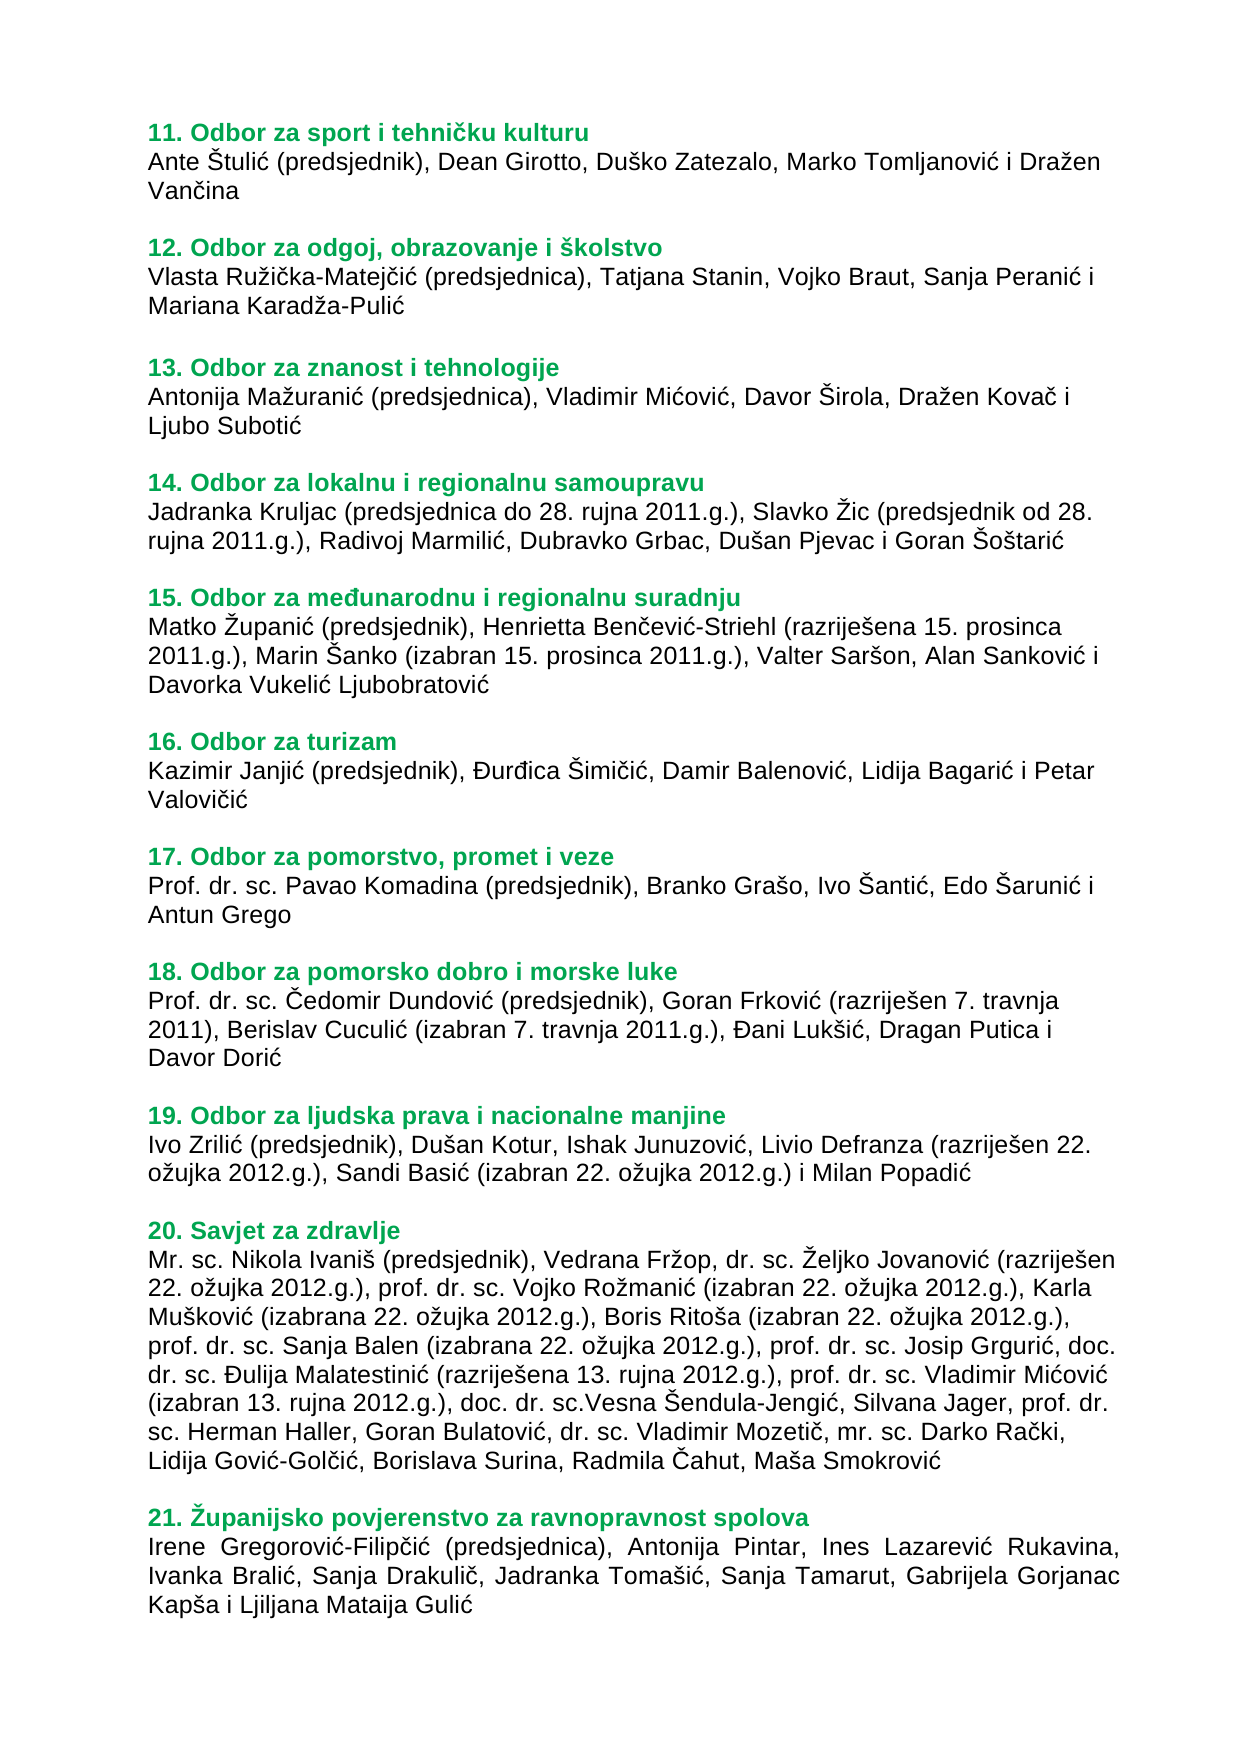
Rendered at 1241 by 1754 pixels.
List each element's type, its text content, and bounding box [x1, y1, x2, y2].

text Kazimir Janjić (predsjednik), Đurđica Šimičić, Damir Balenović, Lidija Bagarić i Petar Valovičić [148, 756, 1122, 813]
text Mr. sc. Nikola Ivaniš (predsjednik), Vedrana Fržop, dr. sc. Željko Jovanović (razriješen 22. ožujka 2012.g.), prof. dr. sc. Vojko Rožmanić (izabran 22. ožujka 2012.g.), Karla Mušković (izabrana 22. ožujka 2012.g.), Boris Ritoša (izabran 22. ožujka 2012.g.), prof. dr. sc. Sanja Balen (izabrana 22. ožujka 2012.g.), prof. dr. sc. Josip Grgurić, doc. dr. sc. Đulija Malatestinić (razriješena 13. rujna 2012.g.), prof. dr. sc. Vladimir Mićović (izabran 13. rujna 2012.g.), doc. dr. sc.Vesna Šendula-Jengić, Silvana Jager, prof. dr. sc. Herman Haller, Goran Bulatović, dr. sc. Vladimir Mozetič, mr. sc. Darko Rački, Lidija Gović-Golčić, Borislava Surina, Radmila Čahut, Maša Smokrović [148, 1245, 1122, 1475]
text 20. Savjet za zdravlje [148, 1216, 1122, 1245]
text 18. Odbor za pomorsko dobro i morske luke [148, 957, 1122, 986]
text 13. Odbor za znanost i tehnologije [148, 353, 1122, 382]
text Irene Gregorović-Filipčić (predsjednica), Antonija Pintar, Ines Lazarević Rukavina, Ivanka Bralić, Sanja Drakulič, Jadranka Tomašić, Sanja Tamarut, Gabrijela Gorjanac Kapša i Ljiljana Mataija Gulić [148, 1532, 1122, 1618]
text 17. Odbor za pomorstvo, promet i veze [148, 842, 1122, 871]
text Antonija Mažuranić (predsjednica), Vladimir Mićović, Davor Širola, Dražen Kovač i Ljubo Subotić [148, 382, 1122, 440]
text 11. Odbor za sport i tehničku kulturu [148, 118, 1122, 147]
text Jadranka Kruljac (predsjednica do 28. rujna 2011.g.), Slavko Žic (predsjednik od 28. rujna 2011.g.), Radivoj Marmilić, Dubravko Grbac, Dušan Pjevac i Goran Šoštarić [148, 497, 1122, 555]
text 19. Odbor za ljudska prava i nacionalne manjine [148, 1101, 1122, 1130]
text 14. Odbor za lokalnu i regionalnu samoupravu [148, 468, 1122, 497]
text 21. Županijsko povjerenstvo za ravnopravnost spolova [148, 1503, 1122, 1532]
text 15. Odbor za međunarodnu i regionalnu suradnju [148, 583, 1122, 612]
text Matko Županić (predsjednik), Henrietta Benčević-Striehl (razriješena 15. prosinca 2011.g.), Marin Šanko (izabran 15. prosinca 2011.g.), Valter Saršon, Alan Sanković i Davorka Vukelić Ljubobratović [148, 612, 1122, 698]
text Prof. dr. sc. Pavao Komadina (predsjednik), Branko Grašo, Ivo Šantić, Edo Šarunić i Antun Grego [148, 871, 1122, 928]
text Prof. dr. sc. Čedomir Dundović (predsjednik), Goran Frković (razriješen 7. travnja 2011), Berislav Cuculić (izabran 7. travnja 2011.g.), Đani Lukšić, Dragan Putica i Davor Dorić [148, 986, 1122, 1072]
text Ivo Zrilić (predsjednik), Dušan Kotur, Ishak Junuzović, Livio Defranza (razriješen 22. ožujka 2012.g.), Sandi Basić (izabran 22. ožujka 2012.g.) i Milan Popadić [148, 1130, 1122, 1187]
text 12. Odbor za odgoj, obrazovanje i školstvo [148, 233, 1122, 262]
text Vlasta Ružička-Matejčić (predsjednica), Tatjana Stanin, Vojko Braut, Sanja Peranić i Mariana Karadža-Pulić [148, 262, 1122, 319]
text 16. Odbor za turizam [148, 727, 1122, 756]
text Ante Štulić (predsjednik), Dean Girotto, Duško Zatezalo, Marko Tomljanović i Dražen Vančina [148, 147, 1122, 204]
